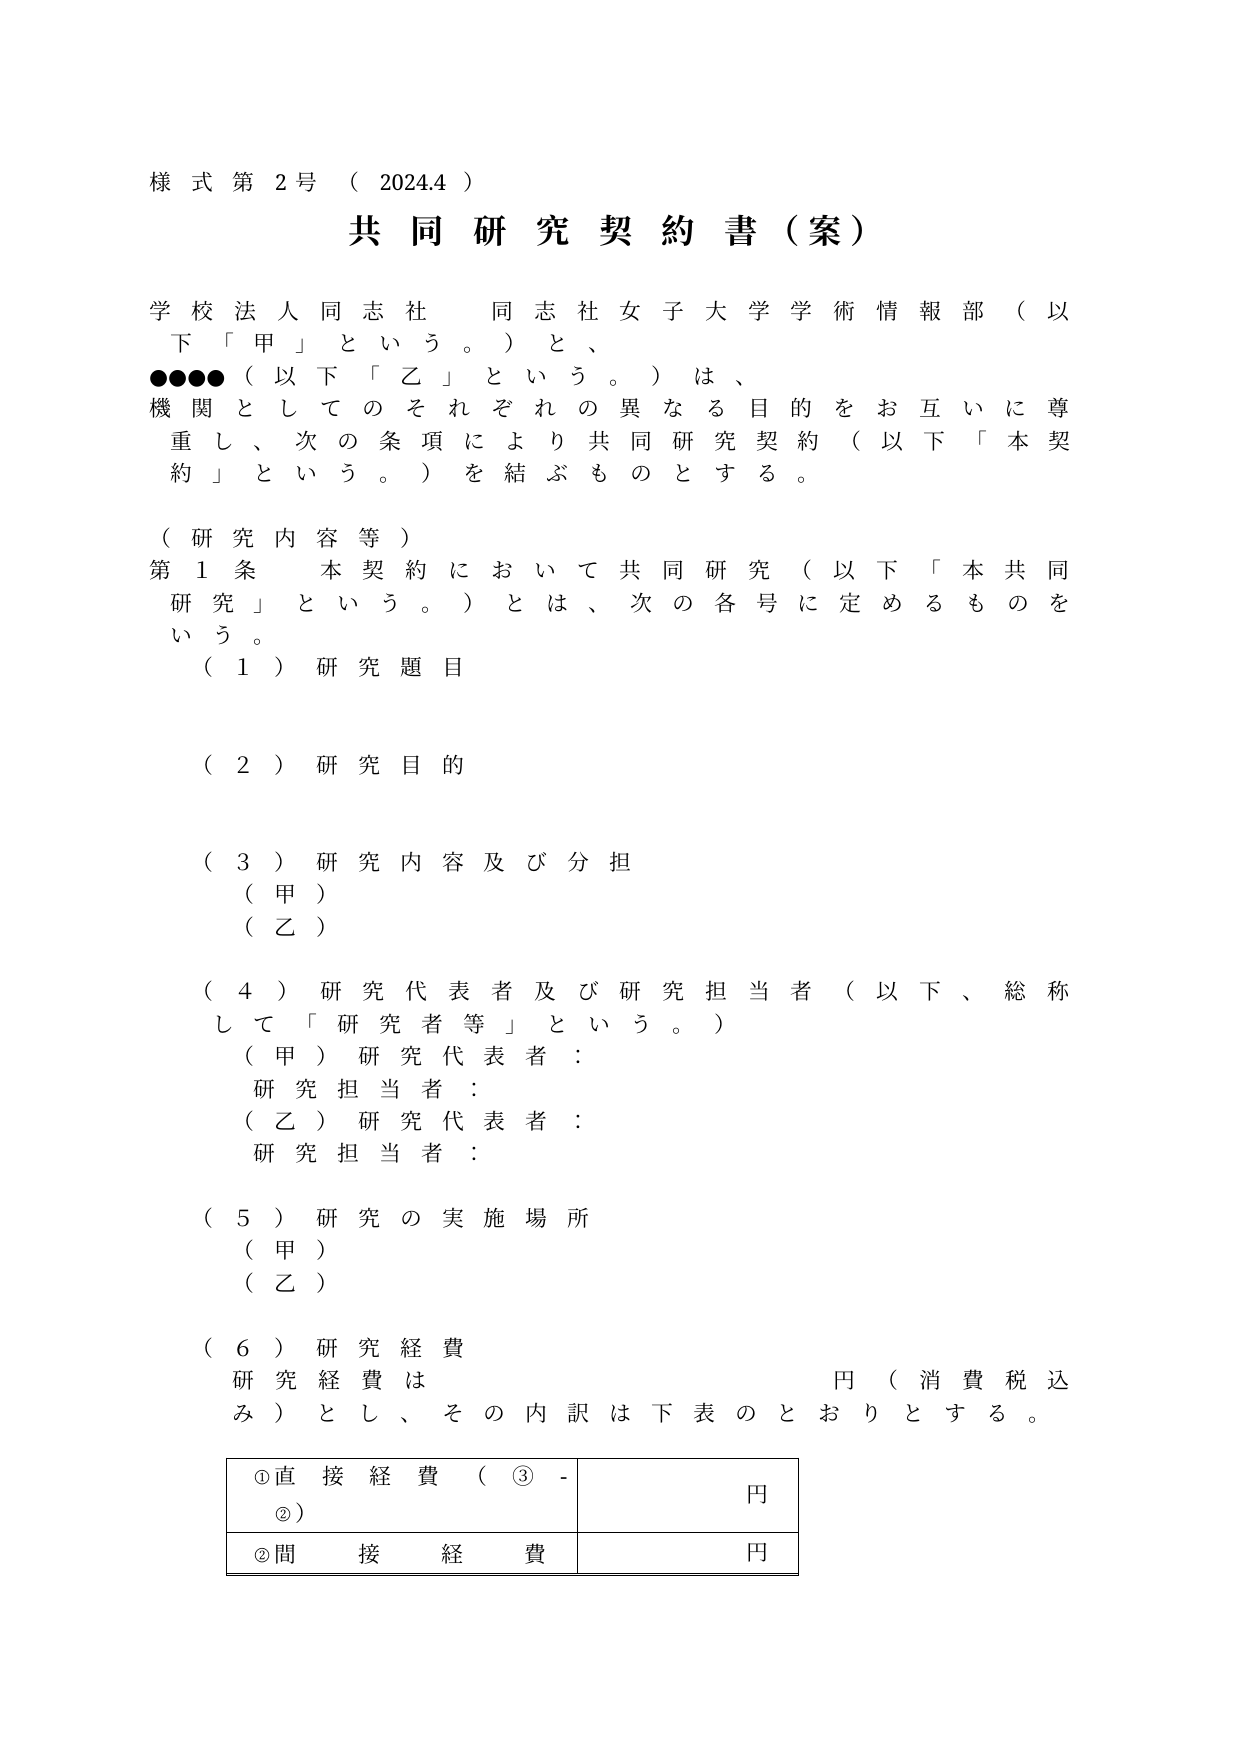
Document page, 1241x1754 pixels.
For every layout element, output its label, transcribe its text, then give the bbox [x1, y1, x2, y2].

table_cell 円 [578, 1533, 798, 1573]
text 研究担当者： [170, 1071, 1091, 1104]
text （甲） [149, 877, 1091, 909]
table_cell 間接経費（③×10％） [227, 1533, 577, 1573]
text （６）研究経費 [149, 1331, 1091, 1363]
text （３）研究内容及び分担 [149, 844, 1091, 877]
text （１）研究題目 [149, 650, 1091, 683]
text ●●●●（以下「乙」という。）は、 [149, 359, 1091, 391]
text （２）研究目的 [149, 747, 1091, 780]
text （４）研究代表者及び研究担当者（以下、総称して「研究者等」という。） [149, 974, 1091, 1039]
text 機関としてのそれぞれの異なる目的をお互いに尊重し、次の条項により共同研究契約（以下「本契約」という。）を結ぶものとする。 [149, 391, 1091, 488]
text （甲）研究代表者： [149, 1039, 1091, 1071]
text 共 同 研 究 契 約 書（案） [149, 197, 1091, 261]
text （５）研究の実施場所 [149, 1201, 1091, 1233]
text （乙） [149, 909, 1091, 942]
table_header 直接経費（③-②） [227, 1459, 577, 1532]
text （研究内容等） [149, 521, 1091, 553]
text 様式第2号（2024.4） [149, 164, 1091, 197]
text （乙）研究代表者： [149, 1104, 1091, 1136]
text （甲） [149, 1233, 1091, 1266]
text 研究担当者： [170, 1136, 1091, 1168]
text 学校法人同志社 同志社女子大学学術情報部（以下「甲」という。）と、 [149, 294, 1091, 359]
table_header 円 [578, 1459, 798, 1532]
text 第１条 本契約において共同研究（以下「本共同研究」という。）とは、次の各号に定めるものをいう。 [149, 553, 1091, 650]
text （乙） [149, 1266, 1091, 1298]
text 研究経費は 円（消費税込み）とし、その内訳は下表のとおりとする。 [212, 1363, 1091, 1428]
